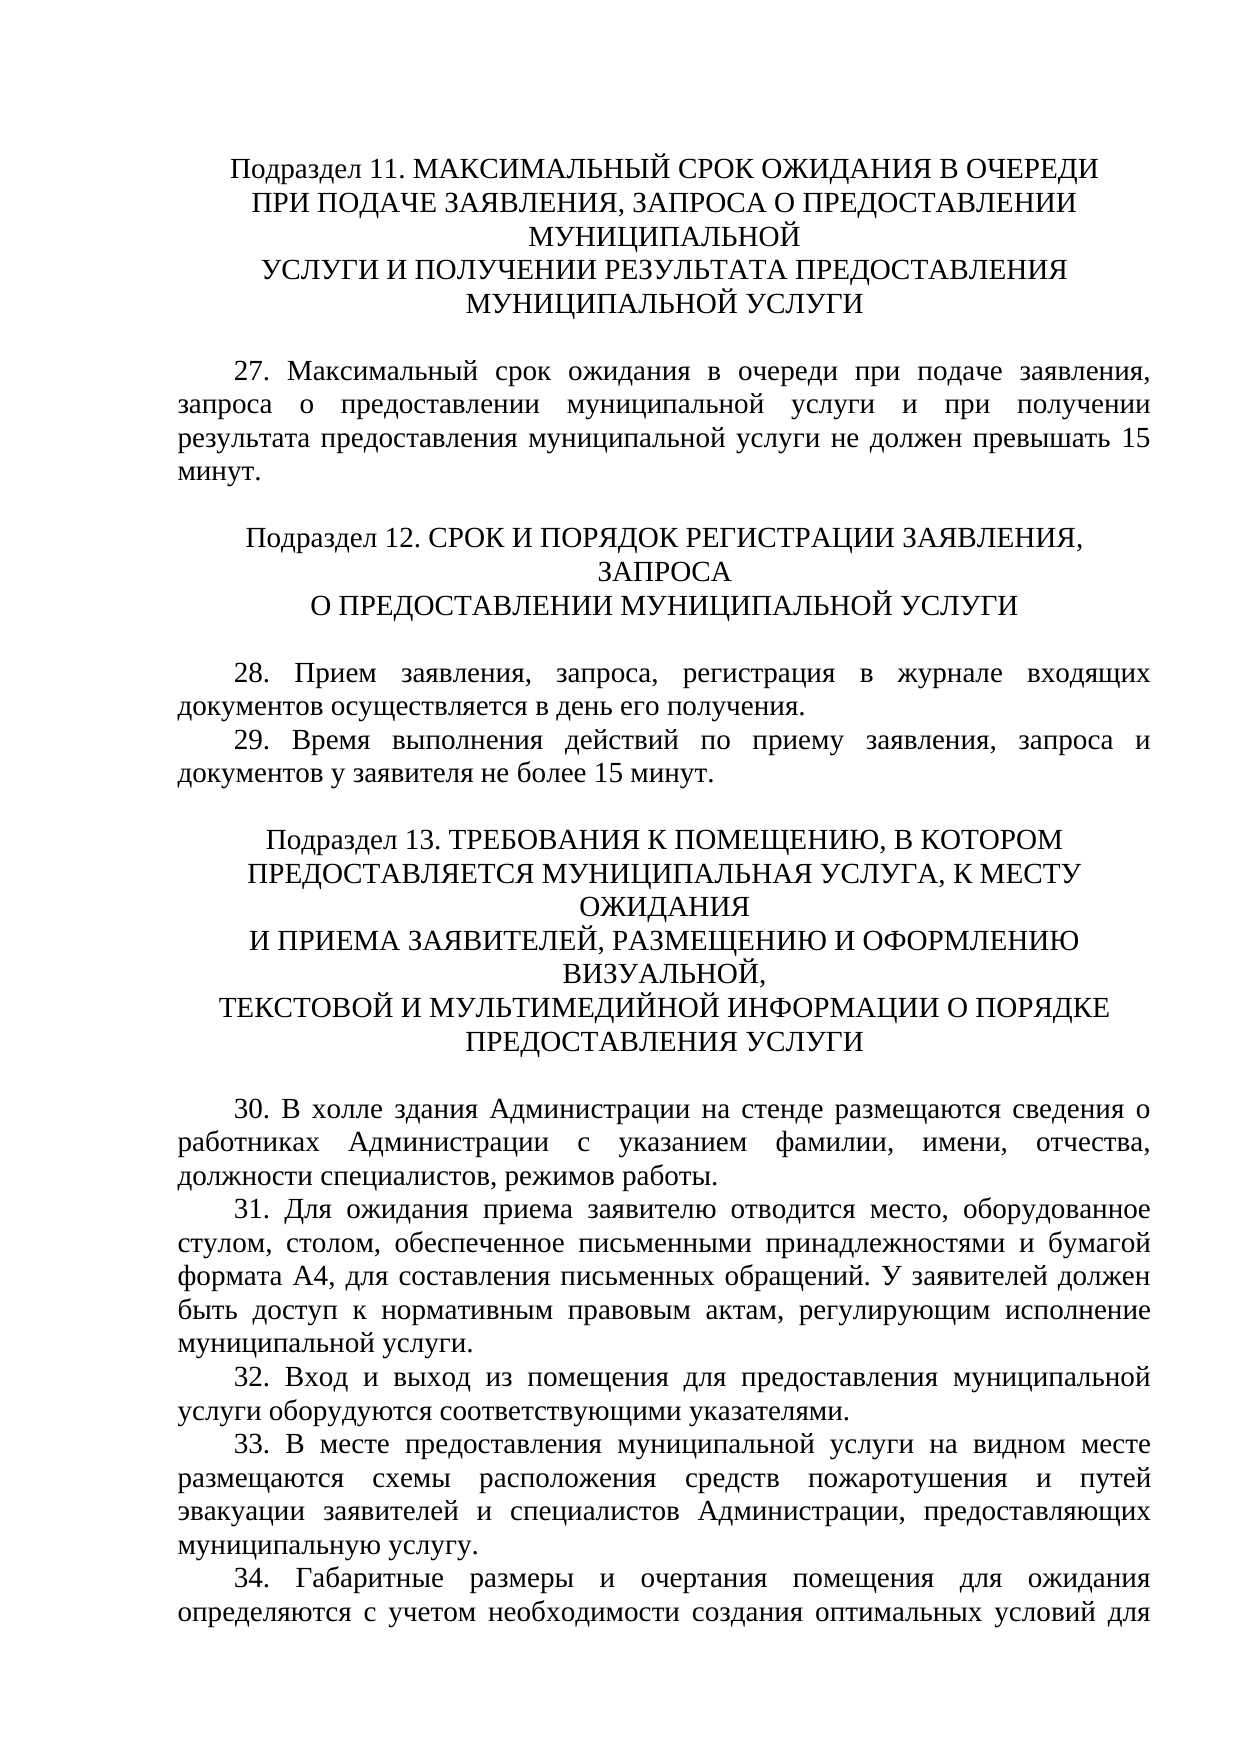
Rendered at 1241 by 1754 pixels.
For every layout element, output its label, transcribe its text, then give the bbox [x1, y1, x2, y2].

text 28. Прием заявления, запроса, регистрация в журнале входящих документов осуществляется в день его получения. [177, 655, 1152, 722]
text О ПРЕДОСТАВЛЕНИИ МУНИЦИПАЛЬНОЙ УСЛУГИ [177, 588, 1152, 621]
text Подраздел 12. СРОК И ПОРЯДОК РЕГИСТРАЦИИ ЗАЯВЛЕНИЯ, ЗАПРОСА [177, 521, 1152, 588]
text 29. Время выполнения действий по приему заявления, запроса и документов у заявителя не более 15 минут. [177, 722, 1152, 789]
text 32. Вход и выход из помещения для предоставления муниципальной услуги оборудуются соответствующими указателями. [177, 1359, 1152, 1426]
text Подраздел 11. МАКСИМАЛЬНЫЙ СРОК ОЖИДАНИЯ В ОЧЕРЕДИ [177, 152, 1152, 185]
text И ПРИЕМА ЗАЯВИТЕЛЕЙ, РАЗМЕЩЕНИЮ И ОФОРМЛЕНИЮ ВИЗУАЛЬНОЙ, [177, 923, 1152, 990]
text УСЛУГИ И ПОЛУЧЕНИИ РЕЗУЛЬТАТА ПРЕДОСТАВЛЕНИЯ [177, 252, 1152, 286]
text 30. В холле здания Администрации на стенде размещаются сведения о работниках Администрации с указанием фамилии, имени, отчества, должности специалистов, режимов работы. [177, 1091, 1152, 1191]
text 31. Для ожидания приема заявителю отводится место, оборудованное стулом, столом, обеспеченное письменными принадлежностями и бумагой формата А4, для составления письменных обращений. У заявителей должен быть доступ к нормативным правовым актам, регулирующим исполнение муниципальной услуги. [177, 1191, 1152, 1359]
text 33. В месте предоставления муниципальной услуги на видном месте размещаются схемы расположения средств пожаротушения и путей эвакуации заявителей и специалистов Администрации, предоставляющих муниципальную услугу. [177, 1426, 1152, 1560]
text ПРИ ПОДАЧЕ ЗАЯВЛЕНИЯ, ЗАПРОСА О ПРЕДОСТАВЛЕНИИ МУНИЦИПАЛЬНОЙ [177, 185, 1152, 252]
text ПРЕДОСТАВЛЕНИЯ УСЛУГИ [177, 1024, 1152, 1057]
text ПРЕДОСТАВЛЯЕТСЯ МУНИЦИПАЛЬНАЯ УСЛУГА, К МЕСТУ ОЖИДАНИЯ [177, 856, 1152, 923]
text ТЕКСТОВОЙ И МУЛЬТИМЕДИЙНОЙ ИНФОРМАЦИИ О ПОРЯДКЕ [177, 990, 1152, 1024]
text 27. Максимальный срок ожидания в очереди при подаче заявления, запроса о предоставлении муниципальной услуги и при получении результата предоставления муниципальной услуги не должен превышать 15 минут. [177, 353, 1152, 487]
text Подраздел 13. ТРЕБОВАНИЯ К ПОМЕЩЕНИЮ, В КОТОРОМ [177, 822, 1152, 856]
text МУНИЦИПАЛЬНОЙ УСЛУГИ [177, 286, 1152, 319]
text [177, 1560, 1152, 1627]
